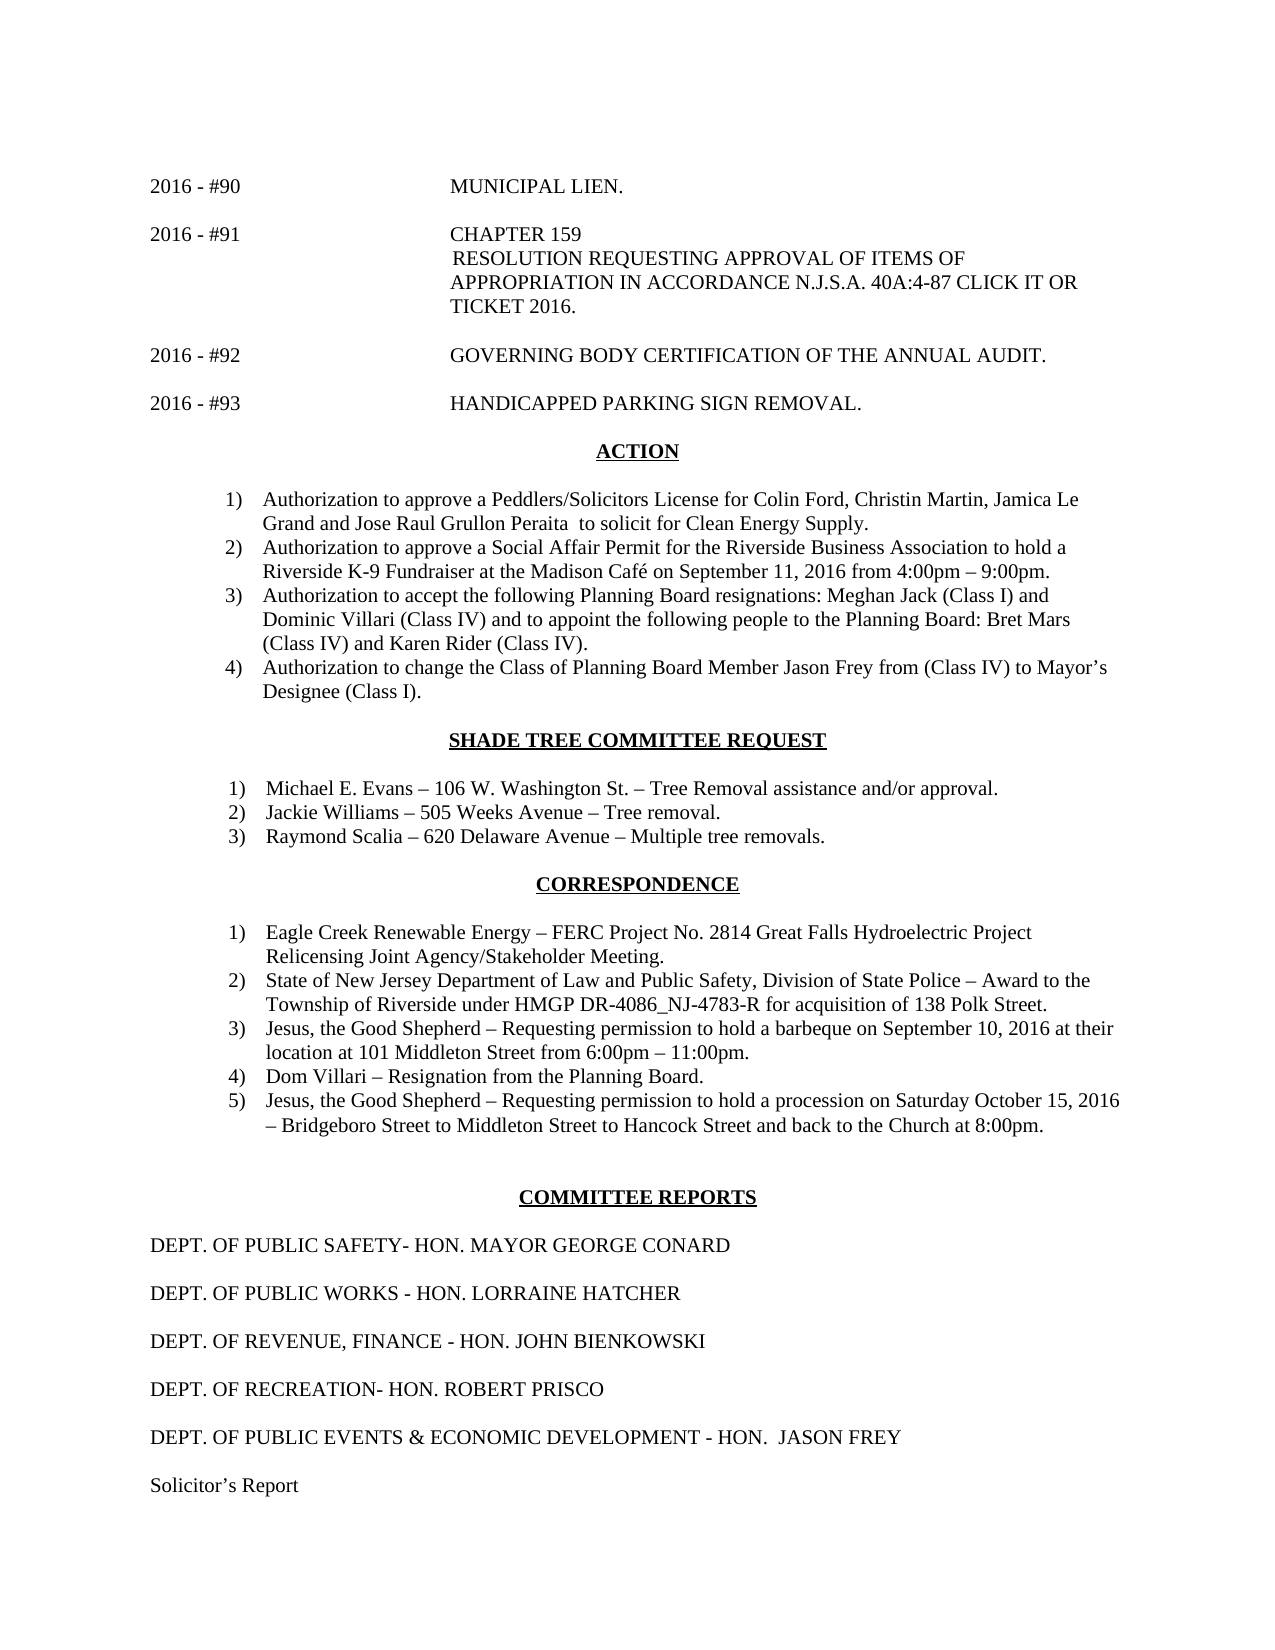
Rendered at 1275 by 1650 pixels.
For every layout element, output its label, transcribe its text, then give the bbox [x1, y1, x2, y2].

text DEPT. OF PUBLIC EVENTS & ECONOMIC DEVELOPMENT - HON. JASON FREY [150, 1425, 1125, 1449]
text DEPT. OF RECREATION- . ROBERT PRISCO [150, 1377, 1125, 1401]
list State of New Jersey Department of Law and Public Safety, Division of State Police – Award to the Township of Riverside under HMGP DR-4086_NJ-4783-R for acquisition of 138 Polk Street. [228, 968, 1125, 1016]
list Authorization to change the Class of Planning Board Member Jason Frey from (Class IV) to Mayor’s Designee (Class I). [225, 655, 1125, 703]
text DEPT. OF PUBLIC SAFETY- . MAYOR GEORGE CONARD [150, 1233, 1125, 1257]
text 2016 - #93 HANDICAPPED PARKING SIGN REMOVAL. [150, 391, 1125, 415]
text CORRESPONDENCE [150, 872, 1125, 896]
list Jackie Williams – 505 Weeks Avenue – Tree removal. [228, 800, 1125, 824]
list Raymond Scalia – 620 Delaware Avenue – Multiple tree removals. [228, 824, 1125, 848]
list Michael E. Evans – 106 W. Washington St. – Tree Removal assistance and/or approval. [228, 776, 1125, 800]
text 2016 - #91 CHAPTER 159 [150, 222, 1125, 246]
text RESOLUTION REQUESTING APPROVAL OF ITEMS OF APPROPRIATION IN ACCORDANCE N.J.S.A. 40A:4-87 CLICK IT OR TICKET 2016. [150, 246, 1125, 318]
list Jesus, the Good Shepherd – Requesting permission to hold a procession on Saturday October 15, 2016 – Bridgeboro Street to Middleton Street to Hancock Street and back to the Church at 8:00pm. [228, 1088, 1125, 1137]
text 2016 - #92 GOVERNING BODY CERTIFICATION OF THE ANNUAL AUDIT. [150, 342, 1125, 367]
text ACTION [150, 439, 1125, 463]
text COMMITTEE REPORTS [150, 1185, 1125, 1209]
list Eagle Creek Renewable Energy – FERC Project No. 2814 Great Falls Hydroelectric Project Relicensing Joint Agency/Stakeholder Meeting. [228, 920, 1125, 968]
list Jesus, the Good Shepherd – Requesting permission to hold a barbeque on September 10, 2016 at their location at 101 Middleton Street from 6:00pm – 11:00pm. [228, 1016, 1125, 1064]
text DEPT. OF REVENUE, FINANCE - . JOHN BIENKOWSKI [150, 1329, 1125, 1353]
text 2016 - #90 MUNICIPAL LIEN. [150, 174, 1125, 198]
text Solicitor’s Report [150, 1473, 1125, 1497]
text SHADE COMMITTEE REQUEST [150, 727, 1125, 752]
list Authorization to approve a Peddlers/Solicitors License for Colin Ford, Christin Martin, Jamica Le Grand and Jose Raul Grullon Peraita to solicit for Clean Energy Supply. [225, 487, 1125, 535]
list Dom Villari – Resignation from the Planning Board. [228, 1064, 1125, 1088]
list Authorization to accept the following Planning Board resignations: Meghan Jack (Class I) and Dominic Villari (Class IV) and to appoint the following people to the Planning Board: Bret Mars (Class IV) and Karen Rider (Class IV). [225, 583, 1125, 655]
list Authorization to approve a Social Affair Permit for the Riverside Business Association to hold a Riverside K-9 Fundraiser at the Madison Café on September 11, 2016 from 4:00pm – 9:00pm. [225, 535, 1125, 583]
text DEPT. OF PUBLIC WORKS - . LORRAINE HATCHER [150, 1281, 1125, 1305]
